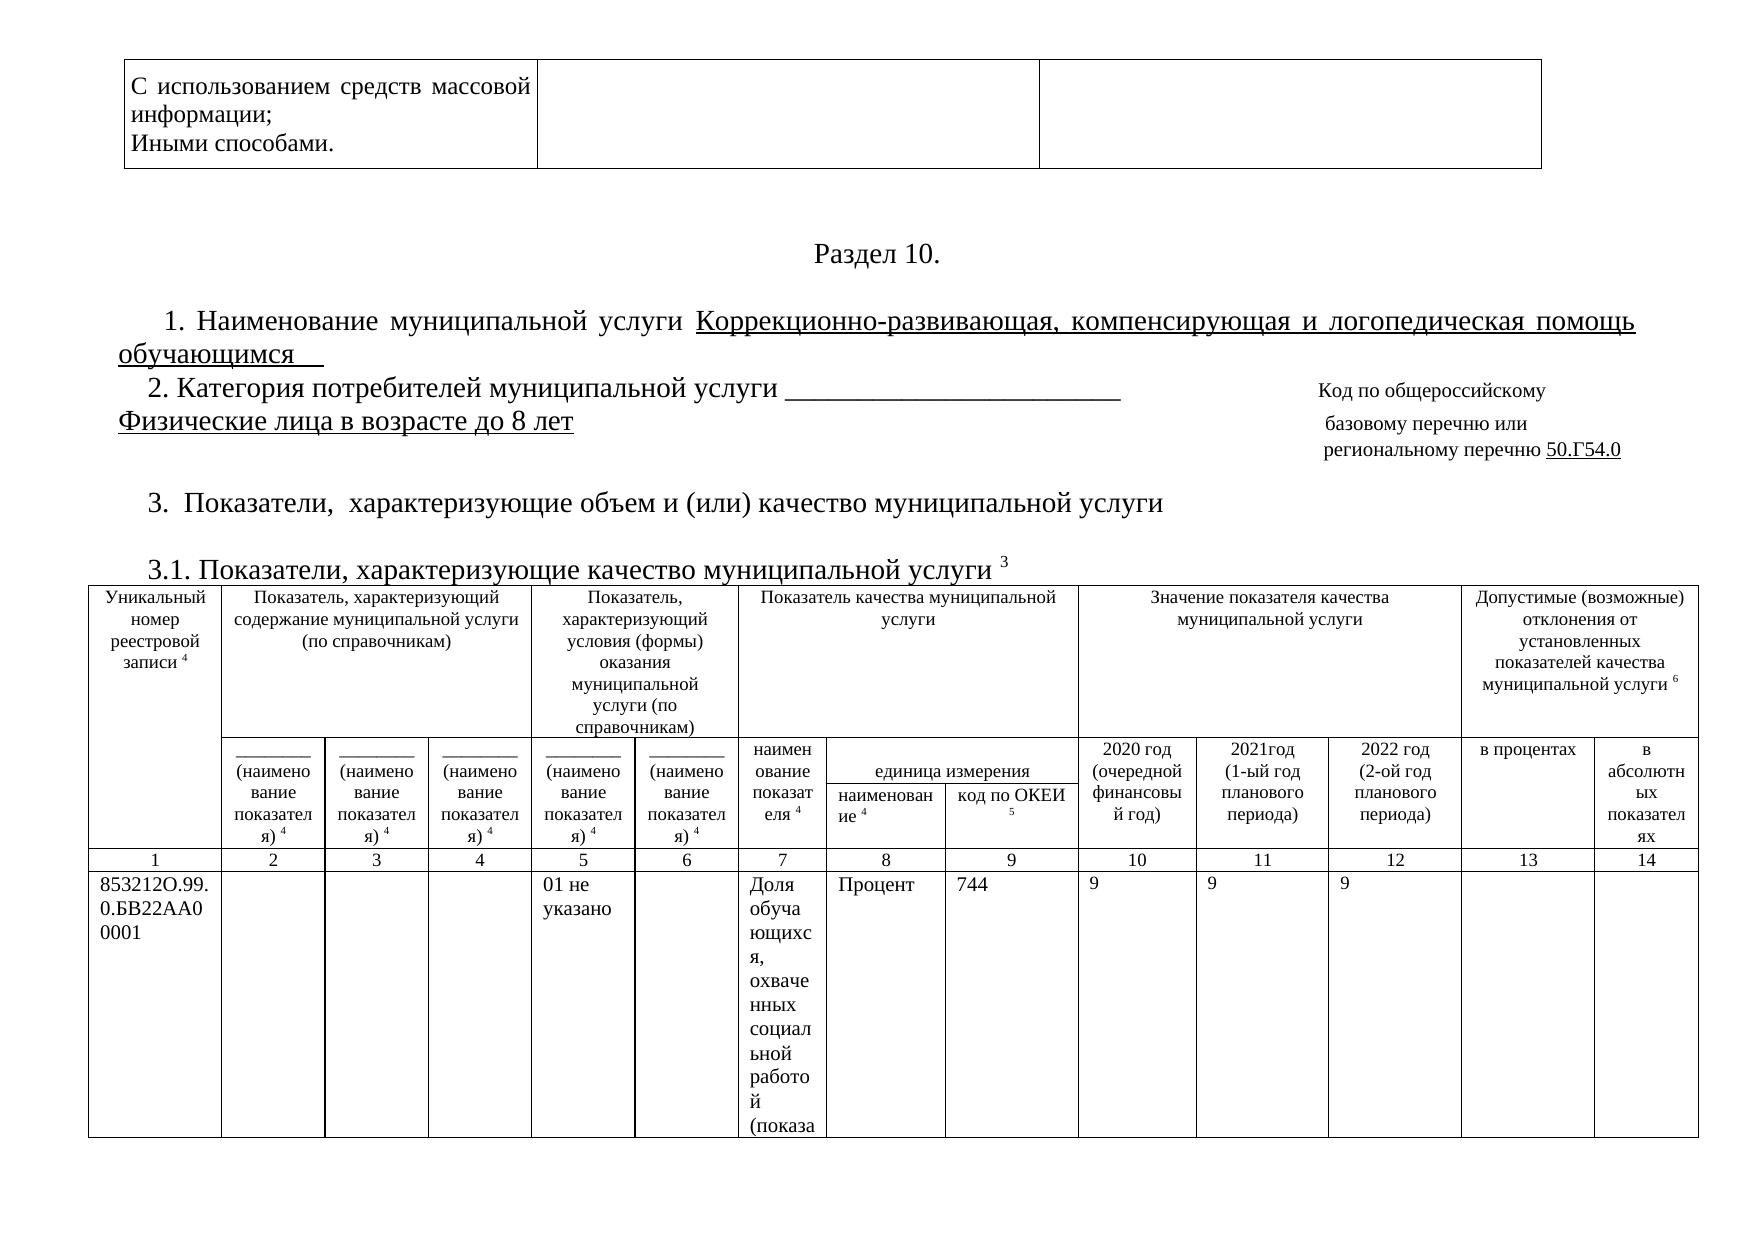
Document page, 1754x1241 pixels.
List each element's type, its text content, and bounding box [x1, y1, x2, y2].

table_cell 12 [1329, 849, 1461, 871]
text 3. Показатели, характеризующие объем и (или) качество муниципальной услуги [118, 485, 1636, 518]
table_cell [538, 60, 1039, 168]
table_header Допустимые (возможные) отклонения от установленных показателей качества муниципальной услуги 6 [1462, 586, 1698, 737]
table_cell 3 [326, 849, 428, 871]
text региональному перечню 50.Г54.0 [1224, 437, 1636, 461]
table_cell 2022 год (2-ой год планового периода) [1329, 738, 1461, 848]
table_cell 6 [636, 849, 738, 871]
table_cell ________(наименование показателя) 4 [429, 738, 531, 848]
table_cell в процентах [1462, 738, 1594, 848]
table_cell 9 [946, 849, 1078, 871]
text 1. Наименование муниципальной услуги Коррекционно-развивающая, компенсирующая и логопедическая помощь обучающимся [118, 303, 1636, 370]
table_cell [1040, 60, 1541, 168]
table_header Показатель, характеризующий содержание муниципальной услуги (по справочникам) [222, 586, 531, 737]
table_cell [1595, 872, 1698, 1137]
table_cell единица измерения [827, 738, 1078, 783]
table_cell 9 [1079, 872, 1196, 1137]
table_cell ________(наименование показателя) 4 [326, 738, 428, 848]
table_cell 9 [1329, 872, 1461, 1137]
table_cell 8 [827, 849, 945, 871]
table_cell код по ОКЕИ 5 [946, 784, 1078, 848]
table_header Показатель, характеризующий условия (формы) оказания муниципальной услуги (по справочникам) [532, 586, 738, 737]
table_cell 14 [1595, 849, 1698, 871]
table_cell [125, 60, 537, 168]
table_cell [89, 872, 221, 1137]
text 2. Категория потребителей муниципальной услуги _______________________ Код по общероссийскому [118, 370, 1636, 403]
text 3.1. Показатели, характеризующие качество муниципальной услуги 3 [118, 552, 1636, 585]
table_cell ________(наименование показателя) 4 [636, 738, 738, 848]
table_cell 2021год (1-ый год планового периода) [1197, 738, 1328, 848]
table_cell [739, 872, 826, 1137]
text Раздел 10. [118, 236, 1636, 269]
table_cell 5 [532, 849, 634, 871]
table_cell [636, 872, 738, 1137]
table_cell ________(наименование показателя) 4 [222, 738, 324, 848]
table_cell [222, 872, 324, 1137]
text Физические лица в возрасте до 8 лет базовому перечню или [118, 403, 1636, 437]
table_cell 744 [946, 872, 1078, 1137]
table_cell [429, 872, 531, 1137]
table_cell наименование 4 [827, 784, 945, 848]
table_cell ________(наименование показателя) 4 [532, 738, 634, 848]
table_header Уникальный номер реестровой записи 4 [89, 586, 221, 848]
table_cell 1 [89, 849, 221, 871]
table_header Значение показателя качества муниципальной услуги [1079, 586, 1461, 737]
table_cell 9 [1197, 872, 1328, 1137]
table_cell 13 [1462, 849, 1594, 871]
table_cell 4 [429, 849, 531, 871]
table_cell 01 не указано [532, 872, 634, 1137]
table_cell [1462, 872, 1594, 1137]
table_cell 2020 год (очередной финансовый год) [1079, 738, 1196, 848]
table_cell 10 [1079, 849, 1196, 871]
table_header Показатель качества муниципальной услуги [739, 586, 1078, 737]
table_cell 2 [222, 849, 324, 871]
table_cell [326, 872, 428, 1137]
table_cell 11 [1197, 849, 1328, 871]
table_cell Процент [827, 872, 945, 1137]
table_cell наименование показателя 4 [739, 738, 826, 848]
table_cell в абсолютных показателях [1595, 738, 1698, 848]
table_cell 7 [739, 849, 826, 871]
